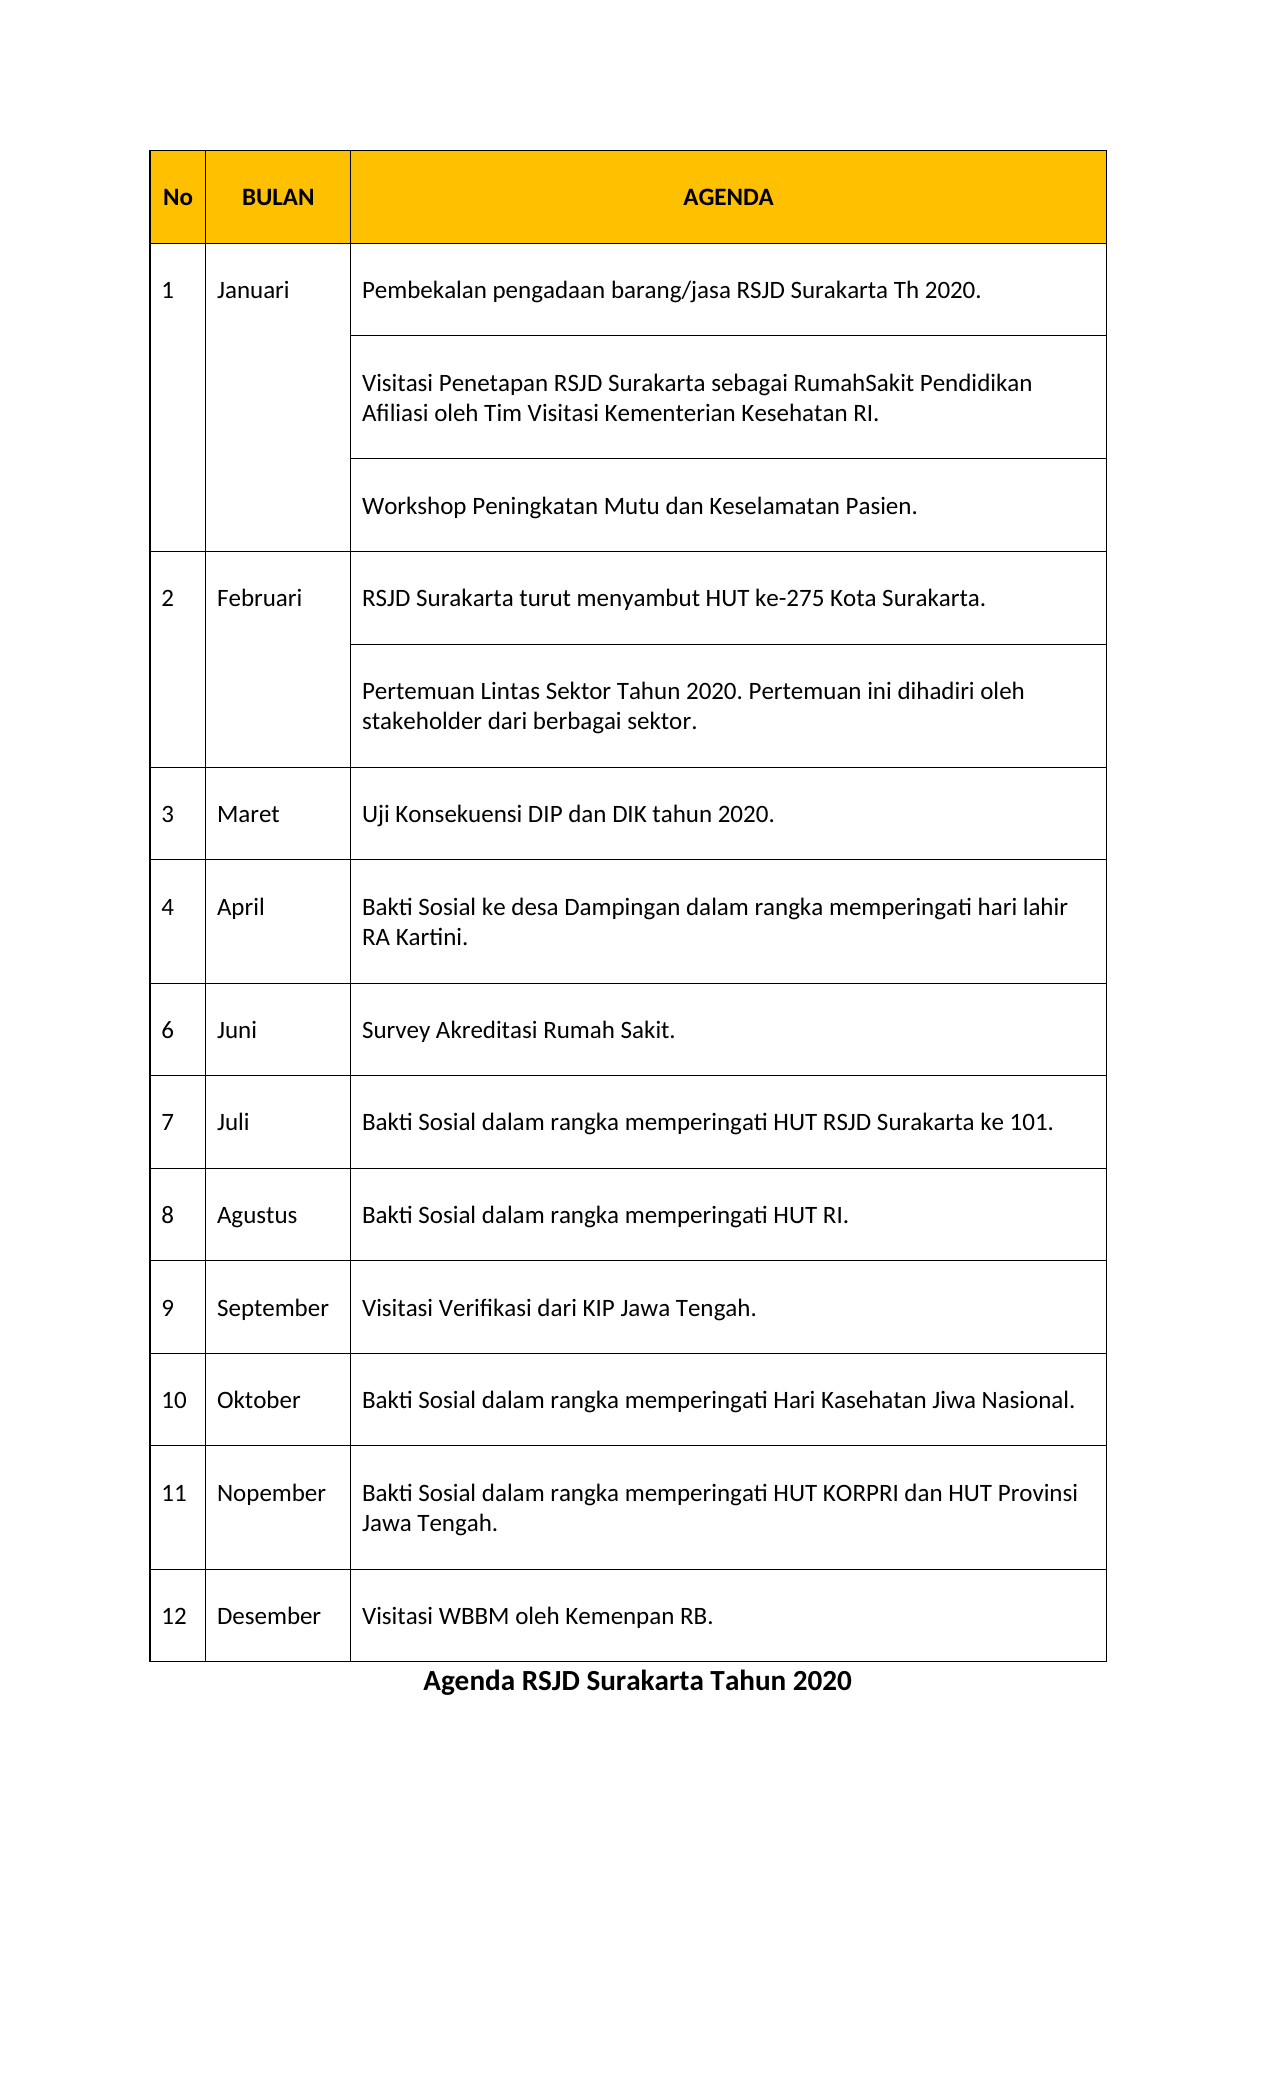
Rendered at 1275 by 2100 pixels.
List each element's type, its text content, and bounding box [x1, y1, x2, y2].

table_cell 7 [151, 1076, 205, 1168]
table_cell 6 [151, 984, 205, 1075]
table_cell Bakti Sosial ke desa Dampingan dalam rangka memperingati hari lahir RA Kartini. [351, 860, 1106, 982]
table_cell Agustus [206, 1169, 350, 1260]
table_cell Februari [206, 552, 350, 767]
table_header No [151, 151, 205, 243]
table_cell Nopember [206, 1446, 350, 1568]
table_cell Workshop Peningkatan Mutu dan Keselamatan Pasien. [351, 459, 1106, 551]
table_cell Bakti Sosial dalam rangka memperingati HUT RI. [351, 1169, 1106, 1260]
table_cell 10 [151, 1354, 205, 1445]
table_cell 3 [151, 768, 205, 859]
table_cell Visitasi WBBM oleh Kemenpan RB. [351, 1570, 1106, 1661]
table_cell Visitasi Penetapan RSJD Surakarta sebagai RumahSakit Pendidikan Afiliasi oleh Tim Visitasi Kementerian Kesehatan RI. [351, 336, 1106, 458]
table_cell 9 [151, 1261, 205, 1353]
table_cell 1 [151, 244, 205, 551]
table_cell 12 [151, 1570, 205, 1661]
table_cell Pertemuan Lintas Sektor Tahun 2020. Pertemuan ini dihadiri oleh stakeholder dari berbagai sektor. [351, 645, 1106, 767]
table_cell 2 [151, 552, 205, 767]
table_cell Bakti Sosial dalam rangka memperingati Hari Kasehatan Jiwa Nasional. [351, 1354, 1106, 1445]
table_cell Pembekalan pengadaan barang/jasa RSJD Surakarta Th 2020. [351, 244, 1106, 335]
table_cell September [206, 1261, 350, 1353]
table_cell 4 [151, 860, 205, 982]
table_cell Juni [206, 984, 350, 1075]
table_cell Uji Konsekuensi DIP dan DIK tahun 2020. [351, 768, 1106, 859]
table_header AGENDA [351, 151, 1106, 243]
table_cell 8 [151, 1169, 205, 1260]
table_cell Desember [206, 1570, 350, 1661]
table_cell Bakti Sosial dalam rangka memperingati HUT RSJD Surakarta ke 101. [351, 1076, 1106, 1168]
table_header BULAN [206, 151, 350, 243]
table_cell RSJD Surakarta turut menyambut HUT ke-275 Kota Surakarta. [351, 552, 1106, 643]
table_cell Visitasi Verifikasi dari KIP Jawa Tengah. [351, 1261, 1106, 1353]
table_cell Oktober [206, 1354, 350, 1445]
table_cell Januari [206, 244, 350, 551]
table_cell 11 [151, 1446, 205, 1568]
table_cell Juli [206, 1076, 350, 1168]
table_cell Survey Akreditasi Rumah Sakit. [351, 984, 1106, 1075]
text Agenda RSJD Surakarta Tahun 2020 [150, 1662, 1125, 1698]
table_cell Maret [206, 768, 350, 859]
table_cell April [206, 860, 350, 982]
table_cell Bakti Sosial dalam rangka memperingati HUT KORPRI dan HUT Provinsi Jawa Tengah. [351, 1446, 1106, 1568]
